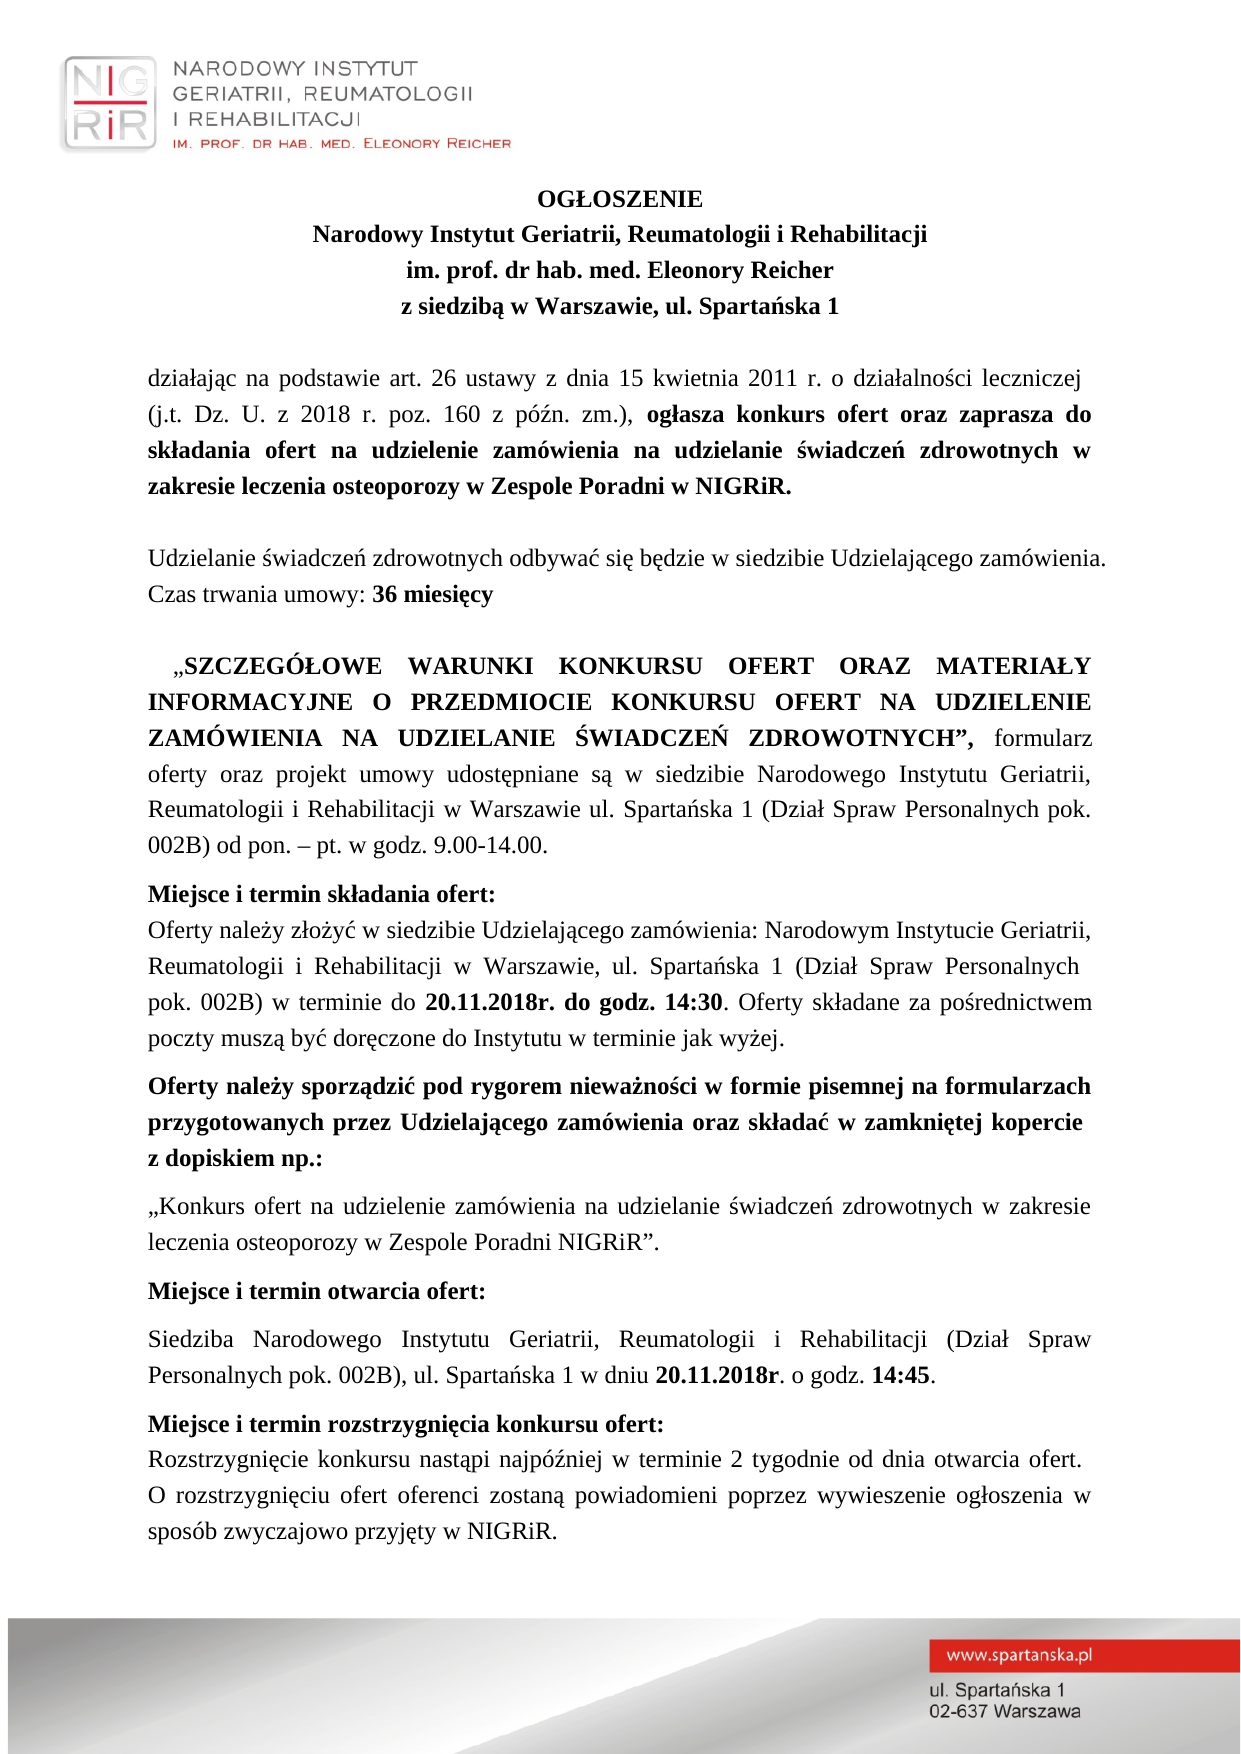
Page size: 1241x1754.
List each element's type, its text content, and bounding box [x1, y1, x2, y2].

text „SZCZEGÓŁOWE WARUNKI KONKURSU OFERT ORAZ MATERIAŁY INFORMACYJNE O PRZEDMIOCIE KONKURSU OFERT NA UDZIELENIE ZAMÓWIENIA NA UDZIELANIE ŚWIADCZEŃ ZDROWOTNYCH”, formularz oferty oraz projekt umowy udostępniane są w siedzibie Narodowego Instytutu Geriatrii, Reumatologii i Rehabilitacji w Warszawie ul. Spartańska 1 (Dział Spraw Personalnych pok. 002B) od pon. – pt. w godz. 9.00-14.00. [148, 651, 1092, 859]
text Czas trwania umowy: 36 miesięcy [148, 579, 1092, 608]
text im. prof. dr hab. med. Eleonory Reicher [148, 256, 1092, 284]
text Siedziba Narodowego Instytutu Geriatrii, Reumatologii i Rehabilitacji (Dział Spraw Personalnych pok. 002B), ul. Spartańska 1 w dniu 20.11.2018r. o godz. 14:45. [148, 1324, 1092, 1389]
text Oferty należy sporządzić pod rygorem nieważności w formie pisemnej na formularzach przygotowanych przez Udzielającego zamówienia oraz składać w zamkniętej kopercie z dopiskiem np.: [148, 1071, 1092, 1172]
text Narodowy Instytut Geriatrii, Reumatologii i Rehabilitacji [148, 219, 1092, 248]
picture [7, 1618, 1241, 1754]
picture [0, 0, 1239, 182]
text Oferty należy złożyć w siedzibie Udzielającego zamówienia: Narodowym Instytucie Geriatrii, Reumatologii i Rehabilitacji w Warszawie, ul. Spartańska 1 (Dział Spraw Personalnych pok. 002B) w terminie do 20.11.2018r. do godz. 14:30. Oferty składane za pośrednictwem poczty muszą być doręczone do Instytutu w terminie jak wyżej. [148, 915, 1092, 1051]
text OGŁOSZENIE [148, 184, 1092, 212]
text z siedzibą w Warszawie, ul. Spartańska 1 [148, 291, 1092, 320]
text Rozstrzygnięcie konkursu nastąpi najpóźniej w terminie 2 tygodnie od dnia otwarcia ofert. O rozstrzygnięciu ofert oferenci zostaną powiadomieni poprzez wywieszenie ogłoszenia w sposób zwyczajowo przyjęty w NIGRiR. [148, 1444, 1092, 1545]
text Miejsce i termin otwarcia ofert: [148, 1276, 1092, 1304]
text „Konkurs ofert na udzielenie zamówienia na udzielanie świadczeń zdrowotnych w zakresie leczenia osteoporozy w Zespole Poradni NIGRiR”. [148, 1191, 1092, 1256]
text działając na podstawie art. 26 ustawy z dnia 15 kwietnia 2011 r. o działalności leczniczej (j.t. Dz. U. z 2018 r. poz. 160 z późn. zm.), ogłasza konkurs ofert oraz zaprasza do składania ofert na udzielenie zamówienia na udzielanie świadczeń zdrowotnych w zakresie leczenia osteoporozy w Zespole Poradni w NIGRiR. [148, 363, 1092, 500]
text Udzielanie świadczeń zdrowotnych odbywać się będzie w siedzibie Udzielającego zamówienia. [148, 543, 1107, 572]
text Miejsce i termin składania ofert: [148, 879, 1092, 908]
text Miejsce i termin rozstrzygnięcia konkursu ofert: [148, 1409, 1092, 1437]
